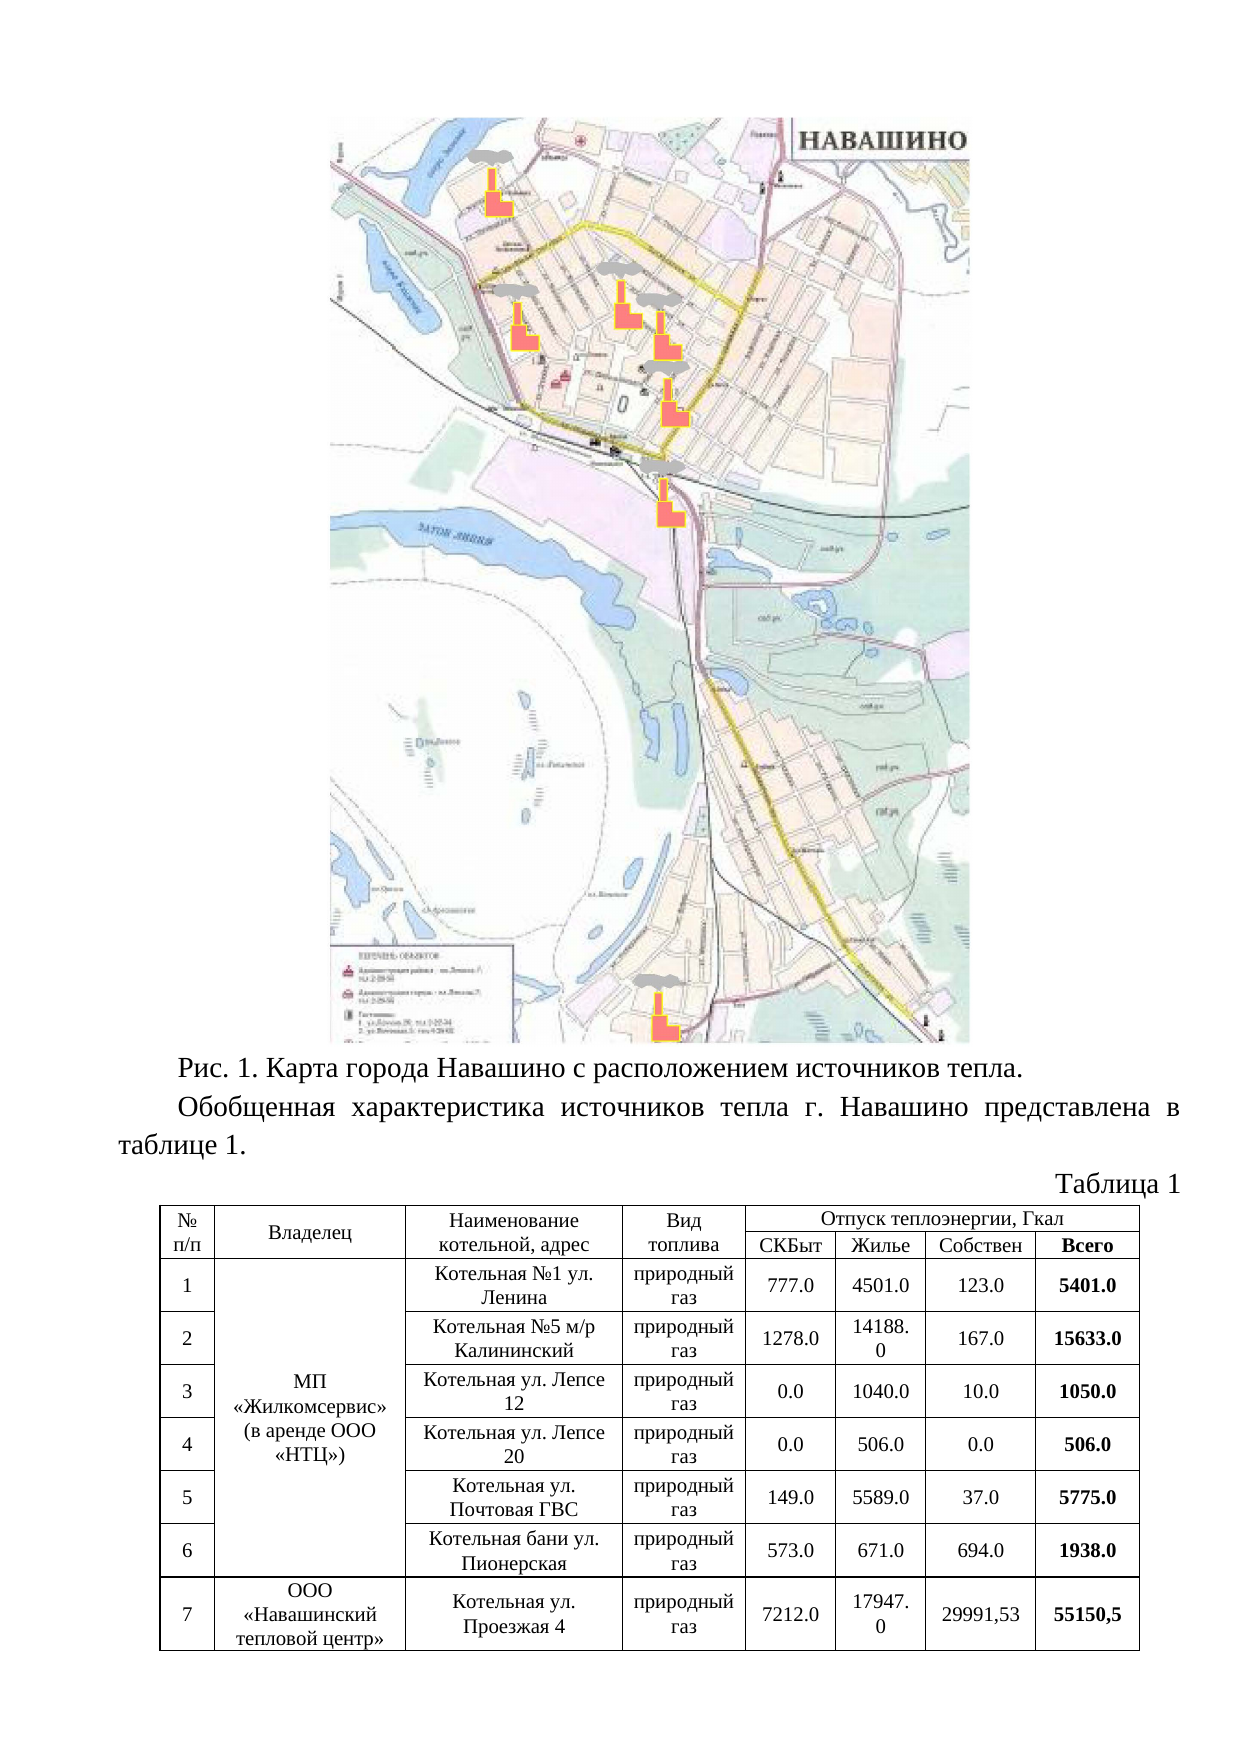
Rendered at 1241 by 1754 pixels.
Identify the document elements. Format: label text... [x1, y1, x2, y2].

table_cell Котельная №1 ул. Ленина [406, 1259, 622, 1311]
text Таблица 1 [118, 1166, 1181, 1199]
table_cell СКБыт [746, 1232, 835, 1258]
table_header Отпуск теплоэнергии, Гкал [746, 1206, 1139, 1231]
table_header Наименование котельной, адрес [406, 1206, 622, 1258]
table_cell МП «Жилкомсервис» (в аренде ООО «НТЦ») [215, 1259, 405, 1576]
table_cell 4 [161, 1418, 214, 1470]
table_cell 777.0 [746, 1259, 835, 1311]
table_cell 14188.0 [836, 1312, 925, 1364]
table_cell природный газ [623, 1524, 745, 1576]
table_cell 17947.0 [836, 1578, 925, 1650]
table_cell 1 [161, 1259, 214, 1311]
table_cell 37.0 [926, 1471, 1035, 1523]
table_header № п/п [161, 1206, 214, 1258]
table_cell 167.0 [926, 1312, 1035, 1364]
table_cell ООО «Навашинский тепловой центр» [215, 1578, 405, 1650]
table_cell 5 [161, 1471, 214, 1523]
table_cell 7 [161, 1578, 214, 1650]
table_cell Жилье [836, 1232, 925, 1258]
table_cell 3 [161, 1365, 214, 1417]
table_cell Собствен [926, 1232, 1035, 1258]
table_cell природный газ [623, 1418, 745, 1470]
table_cell 6 [161, 1524, 214, 1576]
text Обобщенная характеристика источников тепла г. Навашино представлена в таблице 1. [118, 1089, 1181, 1161]
table_cell 2 [161, 1312, 214, 1364]
table_cell 506.0 [1036, 1418, 1139, 1470]
table_cell Котельная бани ул. Пионерская [406, 1524, 622, 1576]
table_header Вид топлива [623, 1206, 745, 1258]
text Рис. 1. Карта города Навашино с расположением источников тепла. [118, 1050, 1181, 1084]
table_cell 29991,53 [926, 1578, 1035, 1650]
table_header Владелец [215, 1206, 405, 1258]
table_cell 1938.0 [1036, 1524, 1139, 1576]
table_cell природный газ [623, 1259, 745, 1311]
table_cell 671.0 [836, 1524, 925, 1576]
table_cell 0.0 [746, 1418, 835, 1470]
table_cell 1040.0 [836, 1365, 925, 1417]
table_cell 5775.0 [1036, 1471, 1139, 1523]
table_cell Котельная №5 м/р Калининский [406, 1312, 622, 1364]
table_cell 7212.0 [746, 1578, 835, 1650]
picture [327, 116, 973, 1047]
table_cell природный газ [623, 1365, 745, 1417]
table_cell 5589.0 [836, 1471, 925, 1523]
table_cell природный газ [623, 1312, 745, 1364]
table_cell 506.0 [836, 1418, 925, 1470]
table_cell 694.0 [926, 1524, 1035, 1576]
table_cell природный газ [623, 1471, 745, 1523]
table_cell Котельная ул. Лепсе 20 [406, 1418, 622, 1470]
table_cell 5401.0 [1036, 1259, 1139, 1311]
table_cell Котельная ул. Проезжая 4 [406, 1578, 622, 1650]
table_cell 0.0 [746, 1365, 835, 1417]
table_cell 55150,5 [1036, 1578, 1139, 1650]
table_cell 15633.0 [1036, 1312, 1139, 1364]
table_cell 4501.0 [836, 1259, 925, 1311]
table_cell 123.0 [926, 1259, 1035, 1311]
table_cell Котельная ул. Почтовая ГВС [406, 1471, 622, 1523]
table_cell Котельная ул. Лепсе 12 [406, 1365, 622, 1417]
table_cell 1278.0 [746, 1312, 835, 1364]
table_cell природный газ [623, 1578, 745, 1650]
table_cell 149.0 [746, 1471, 835, 1523]
table_cell Всего [1036, 1232, 1139, 1258]
table_cell 10.0 [926, 1365, 1035, 1417]
table_cell 573.0 [746, 1524, 835, 1576]
table_cell 1050.0 [1036, 1365, 1139, 1417]
table_cell 0.0 [926, 1418, 1035, 1470]
